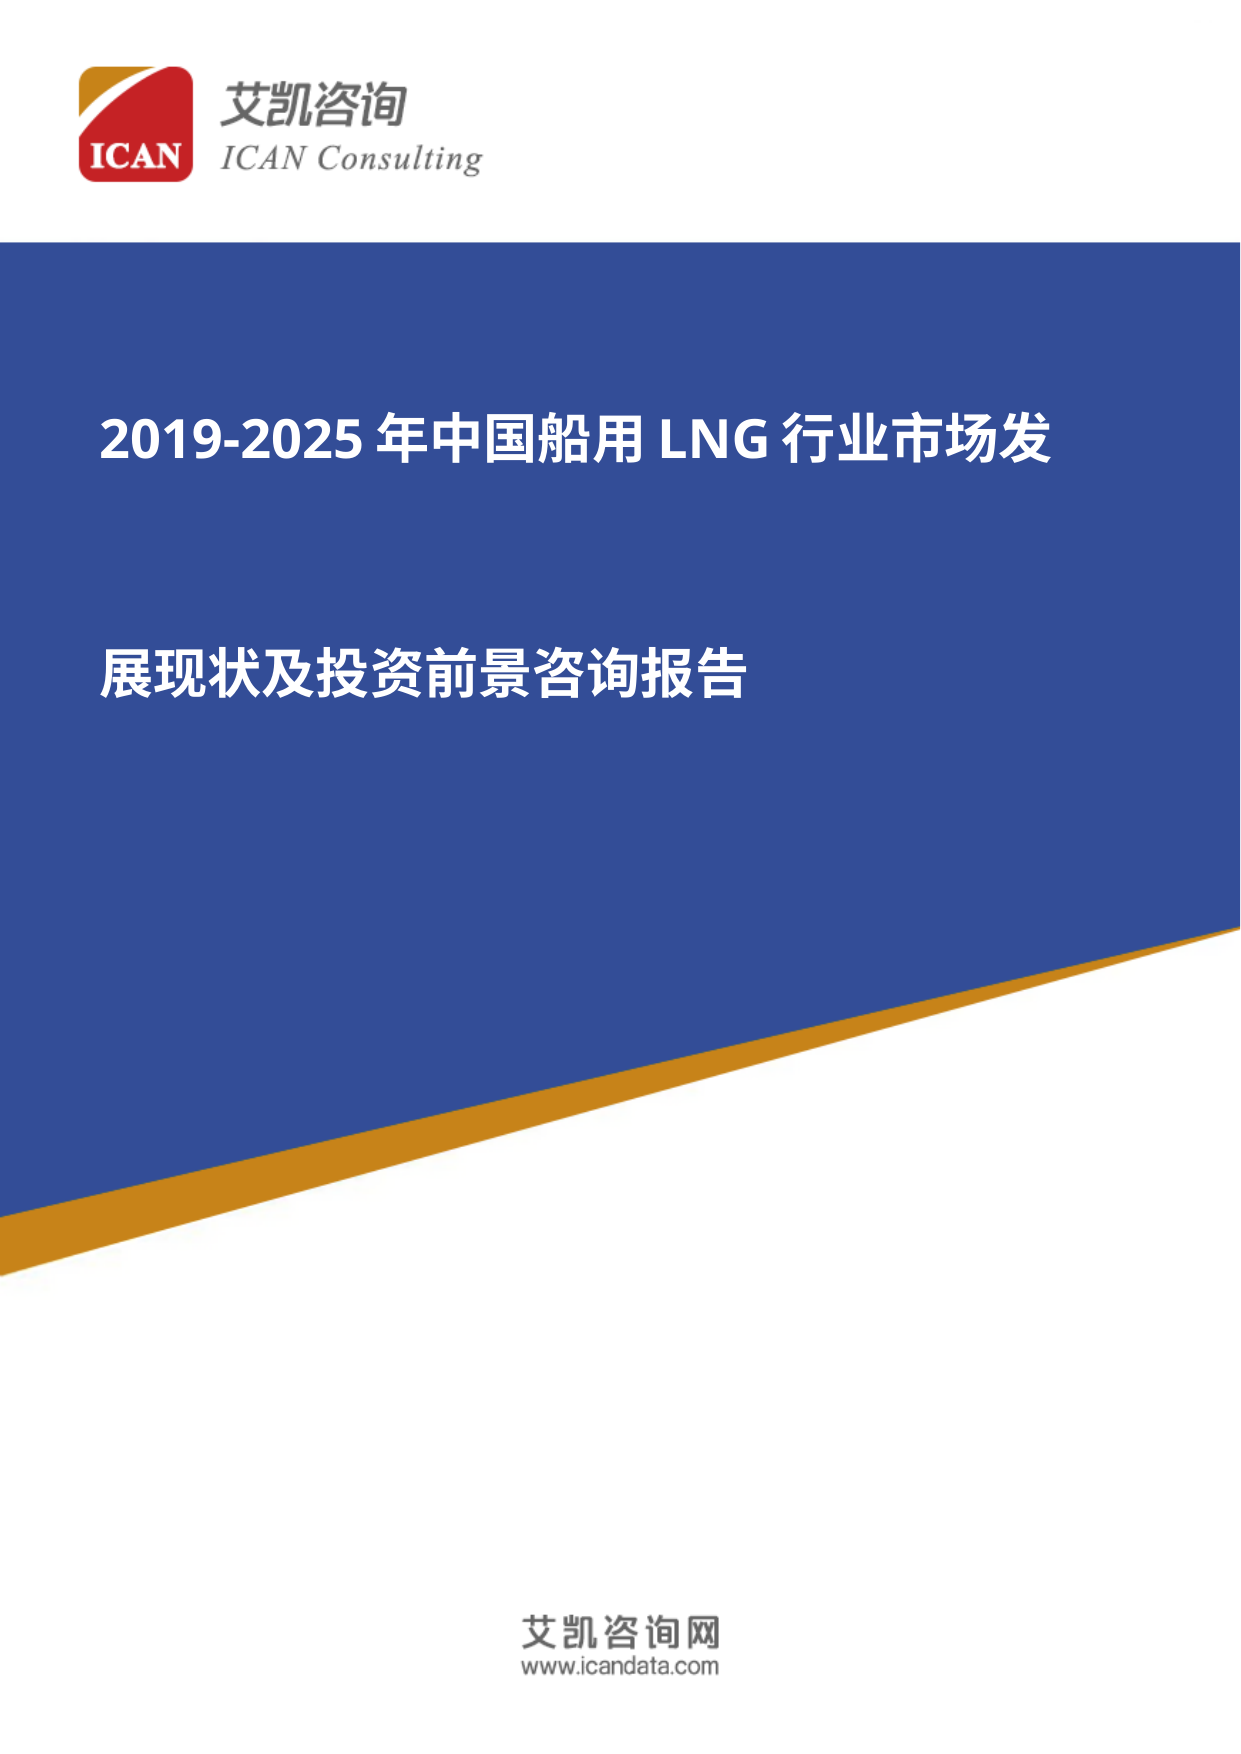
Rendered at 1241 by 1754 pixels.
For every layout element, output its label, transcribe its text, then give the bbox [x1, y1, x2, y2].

subtitle 2019-2025年中国船用LNG行业市场发展现状及投资前景咨询报告 [99, 386, 1053, 718]
picture [0, 5, 1241, 1754]
